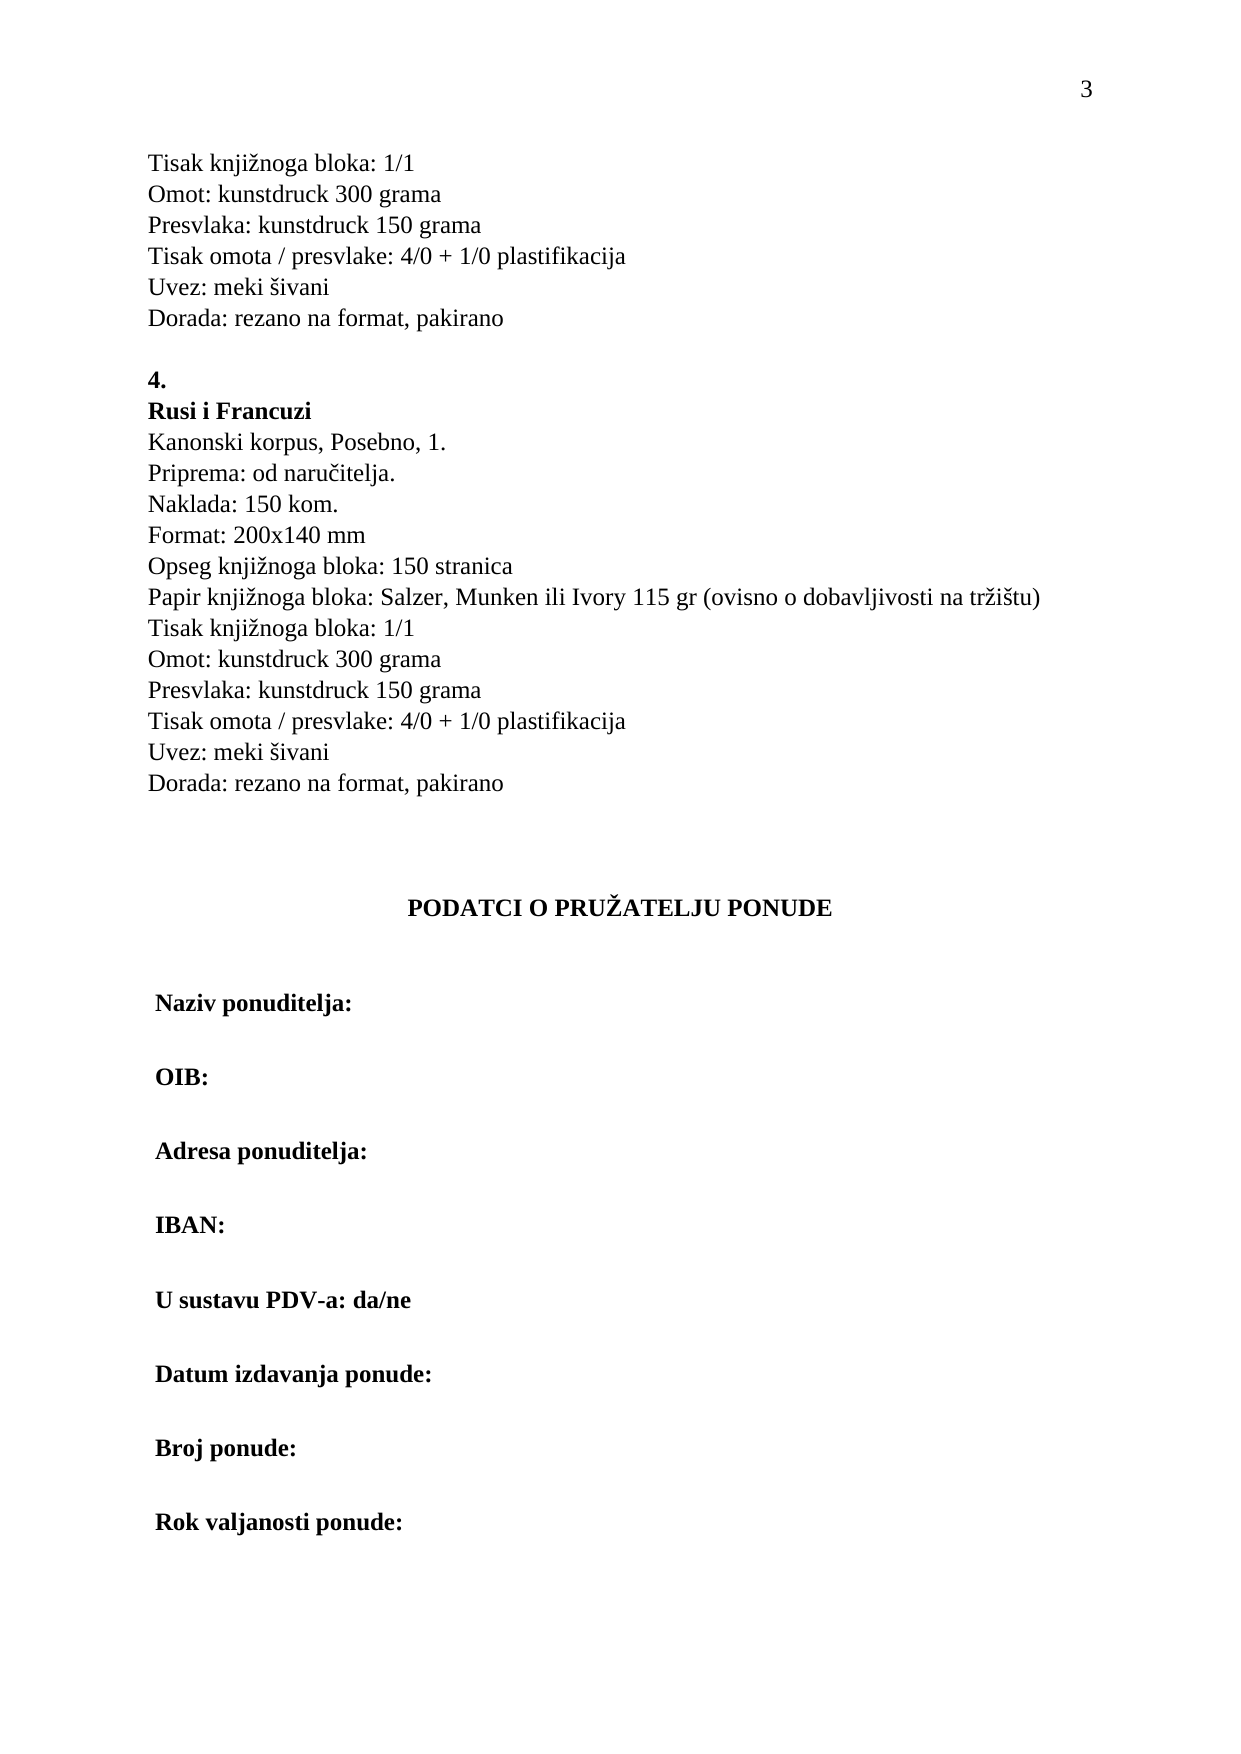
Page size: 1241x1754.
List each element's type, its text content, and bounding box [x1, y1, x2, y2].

text 4. [148, 365, 1093, 394]
text Presvlaka: kunstdruck 150 grama [148, 210, 1093, 238]
text Rusi i Francuzi [148, 396, 1093, 425]
text Opseg knjižnoga bloka: 150 stranica [148, 551, 1093, 580]
text Format: 200x140 mm [148, 520, 1093, 549]
text Naziv ponuditelja: [155, 988, 1093, 1017]
text Omot: kunstdruck 300 grama [148, 179, 1093, 207]
text Tisak knjižnoga bloka: 1/1 [148, 148, 1093, 176]
text Tisak omota / presvlake: 4/0 + 1/0 plastifikacija [148, 706, 1093, 735]
text Uvez: meki šivani [148, 272, 1093, 301]
text PODATCI O PRUŽATELJU PONUDE [148, 893, 1093, 921]
text Omot: kunstdruck 300 grama [148, 644, 1093, 673]
text Kanonski korpus, Posebno, 1. [148, 427, 1093, 456]
text Datum izdavanja ponude: [155, 1359, 1093, 1388]
text Rok valjanosti ponude: [155, 1507, 1093, 1536]
text Dorada: rezano na format, pakirano [148, 768, 1093, 797]
text Dorada: rezano na format, pakirano [148, 303, 1093, 332]
text OIB: [155, 1062, 1093, 1091]
text Uvez: meki šivani [148, 737, 1093, 766]
text Naklada: 150 kom. [148, 489, 1093, 518]
text Adresa ponuditelja: [155, 1136, 1093, 1165]
text Priprema: od naručitelja. [148, 458, 1093, 487]
text Tisak omota / presvlake: 4/0 + 1/0 plastifikacija [148, 241, 1093, 269]
text Papir knjižnoga bloka: Salzer, Munken ili Ivory 115 gr (ovisno o dobavljivosti na tržištu) [148, 582, 1093, 611]
text Broj ponude: [155, 1433, 1093, 1462]
text Tisak knjižnoga bloka: 1/1 [148, 613, 1093, 642]
text IBAN: [155, 1211, 1093, 1239]
text U sustavu PDV-a: da/ne [155, 1285, 1093, 1313]
text Presvlaka: kunstdruck 150 grama [148, 675, 1093, 704]
